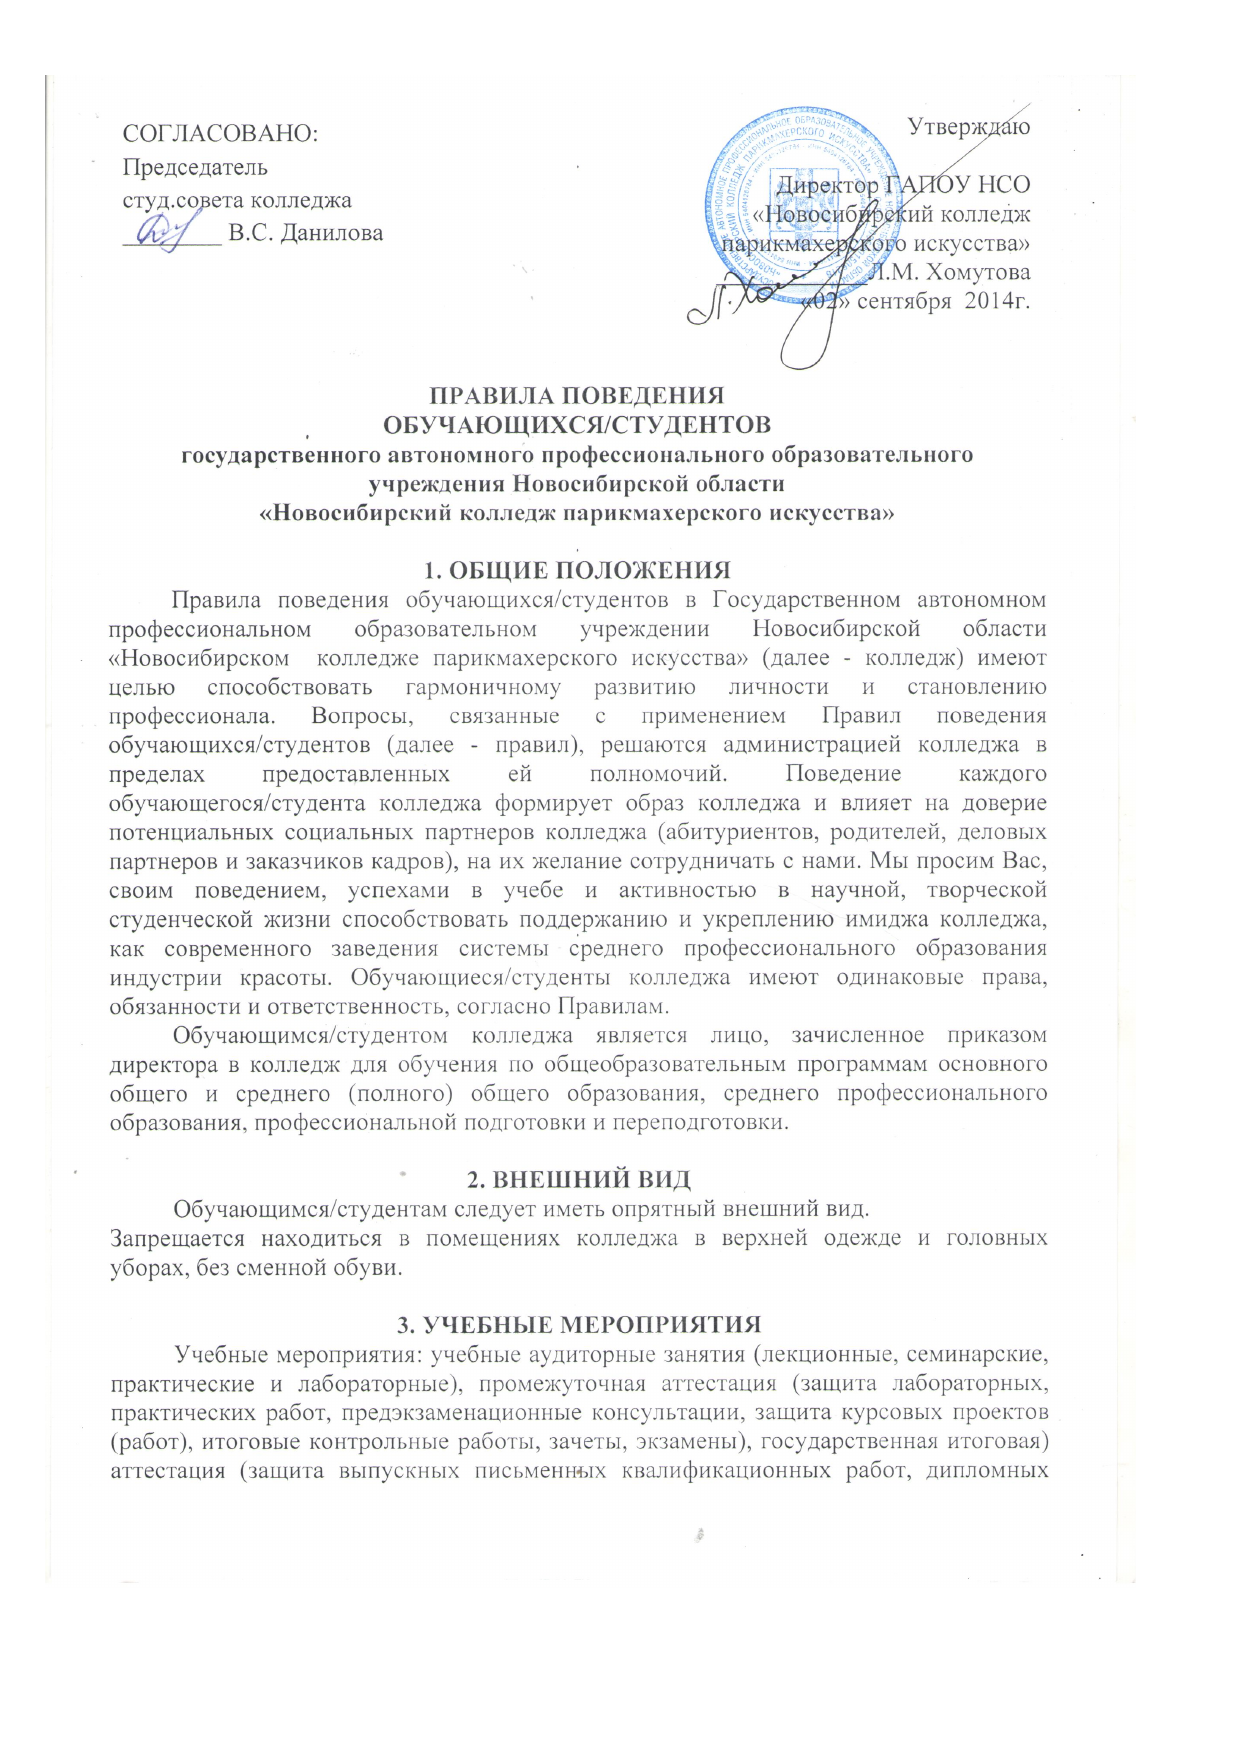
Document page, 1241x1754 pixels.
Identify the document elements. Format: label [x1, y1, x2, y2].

picture [45, 75, 1136, 1588]
